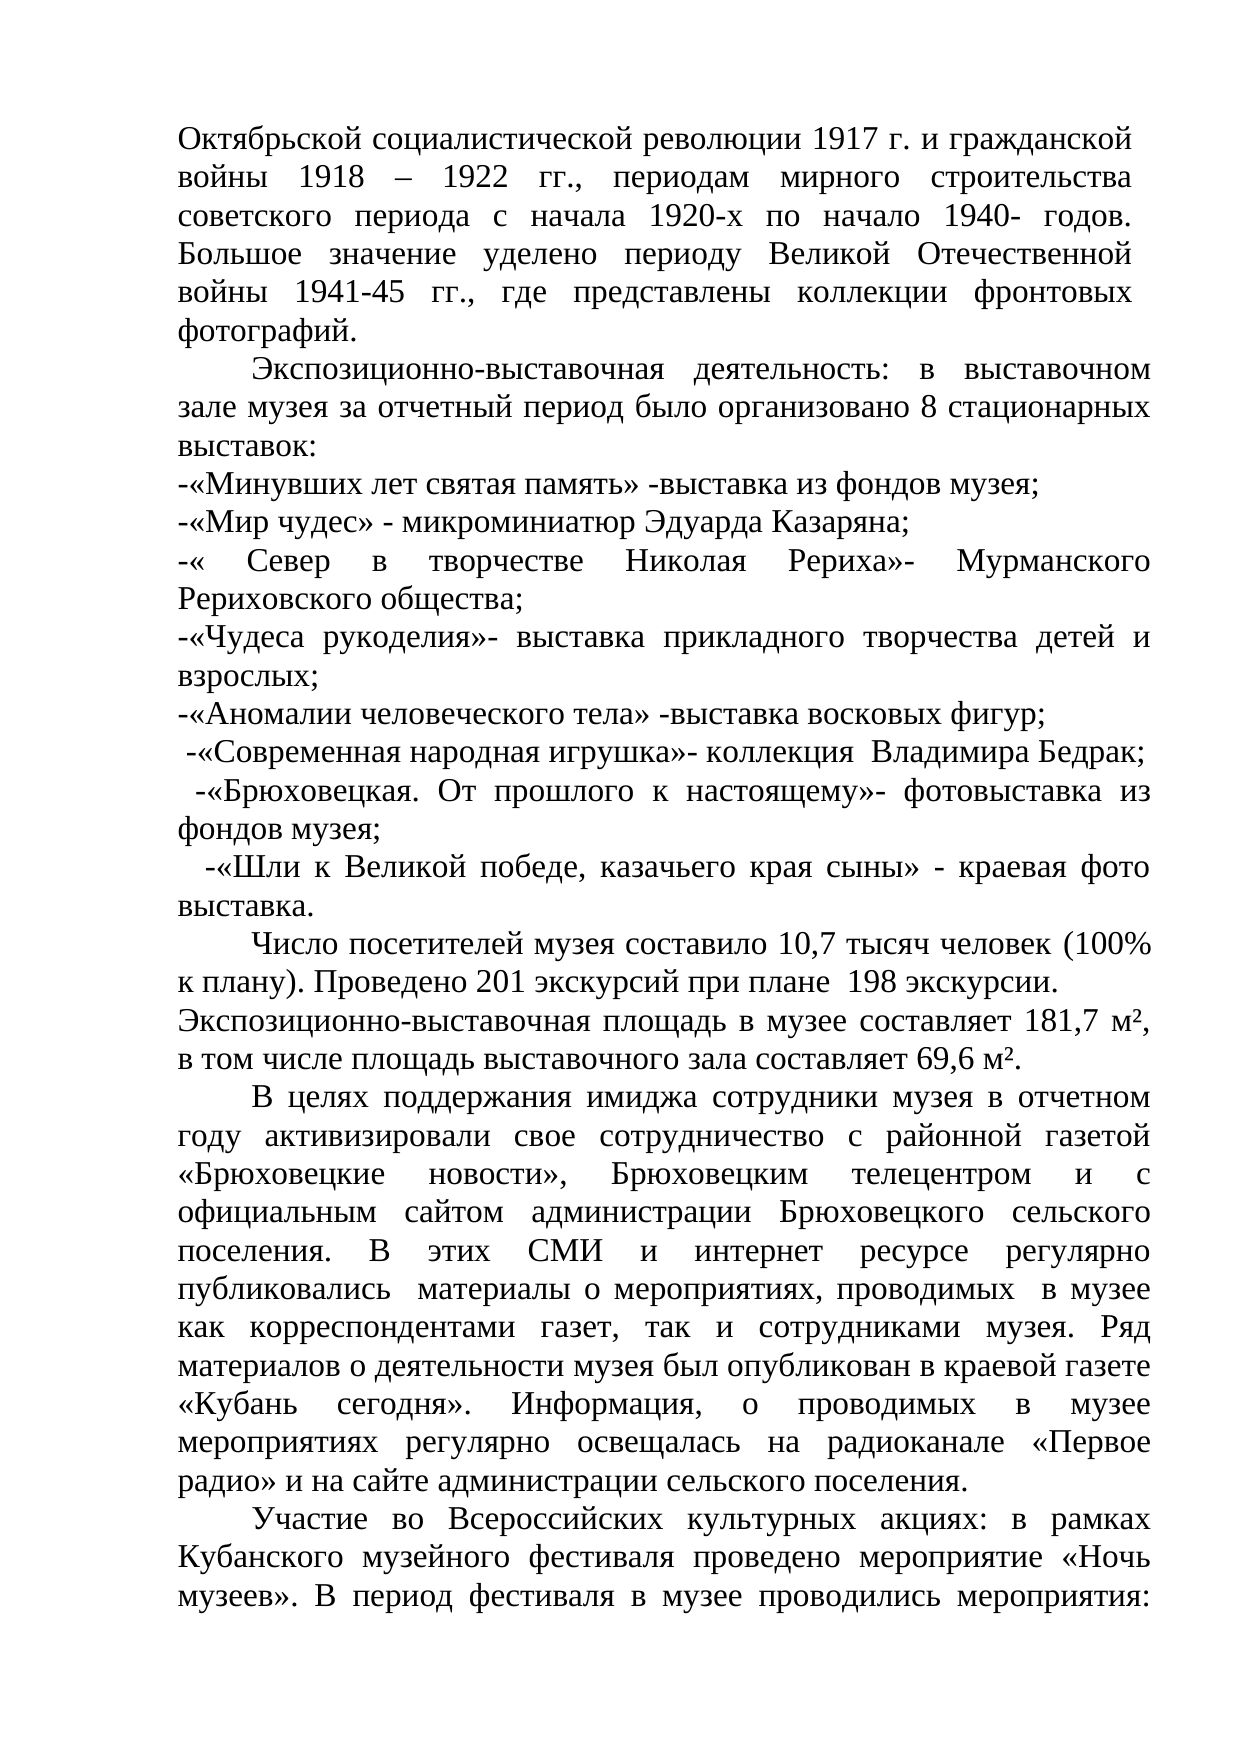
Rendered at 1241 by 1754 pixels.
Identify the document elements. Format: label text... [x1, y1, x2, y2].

text -«Аномалии человеческого тела» -выставка восковых фигур; [177, 693, 1152, 731]
text -«Брюховецкая. От прошлого к настоящему»- фотовыставка из фондов музея; [177, 770, 1152, 846]
text Экспозиционно-выставочная деятельность: в выставочном зале музея за отчетный период было организовано 8 стационарных выставок: [177, 348, 1152, 463]
text -«Мир чудес» - микроминиатюр Эдуарда Казаряна; [177, 501, 1152, 540]
text -«Минувших лет святая память» -выставка из фондов музея; [177, 463, 1152, 501]
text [177, 1498, 1152, 1613]
text В целях поддержания имиджа сотрудники музея в отчетном году активизировали свое сотрудничество с районной газетой «Брюховецкие новости», Брюховецким телецентром и с официальным сайтом администрации Брюховецкого сельского поселения. В этих СМИ и интернет ресурсе регулярно публиковались материалы о мероприятиях, проводимых в музее как корреспондентами газет, так и сотрудниками музея. Ряд материалов о деятельности музея был опубликован в краевой газете «Кубань сегодня». Информация, о проводимых в музее мероприятиях регулярно освещалась на радиоканале «Первое радио» и на сайте администрации сельского поселения. [177, 1076, 1152, 1498]
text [177, 118, 1133, 348]
text -« Север в творчестве Николая Рериха»- Мурманского Рериховского общества; [177, 540, 1152, 616]
text Экспозиционно-выставочная площадь в музее составляет 181,7 м², в том числе площадь выставочного зала составляет 69,6 м². [177, 1000, 1152, 1076]
text -«Шли к Великой победе, казачьего края сыны» - краевая фото выставка. [177, 846, 1152, 923]
text Число посетителей музея составило 10,7 тысяч человек (100% к плану). Проведено 201 экскурсий при плане 198 экскурсии. [177, 923, 1152, 1000]
text -«Чудеса рукоделия»- выставка прикладного творчества детей и взрослых; [177, 616, 1152, 693]
text -«Современная народная игрушка»- коллекция Владимира Бедрак; [177, 731, 1152, 770]
